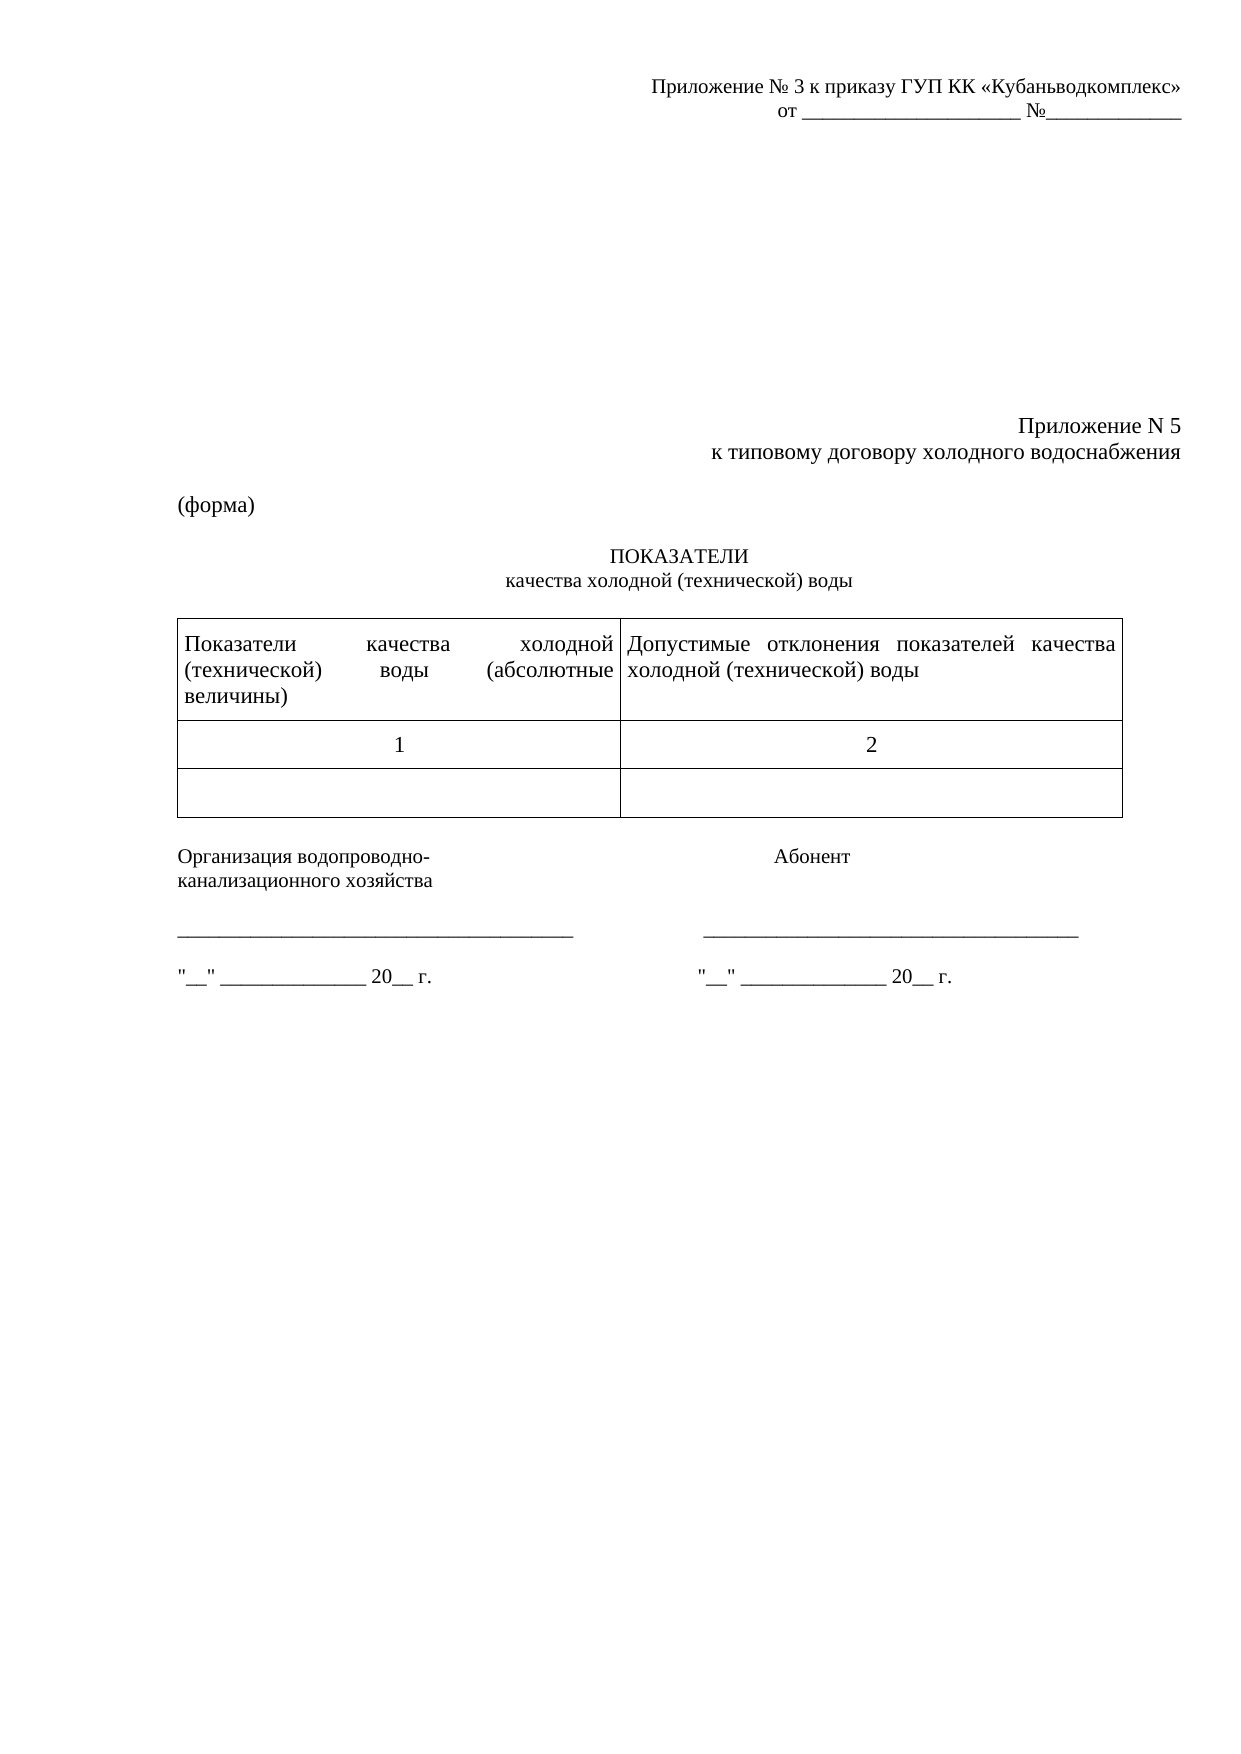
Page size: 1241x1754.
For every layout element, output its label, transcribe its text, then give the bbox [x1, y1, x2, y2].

table_header Показатели качества холодной (технической) воды (абсолютные величины) [178, 619, 620, 719]
text Приложение N 5 [177, 412, 1181, 438]
text Организация водопроводно- Абонент [177, 844, 1181, 868]
text ПОКАЗАТЕЛИ [177, 544, 1181, 568]
text качества холодной (технической) воды [177, 568, 1181, 592]
table_cell 1 [178, 721, 620, 768]
text к типовому договору холодного водоснабжения [177, 438, 1181, 464]
text канализационного хозяйства [177, 868, 1181, 892]
table_cell [621, 769, 1122, 817]
table_header Допустимые отклонения показателей качества холодной (технической) воды [621, 619, 1122, 719]
text "__" ______________ 20__ г. "__" ______________ 20__ г. [177, 964, 1181, 988]
text (форма) [177, 491, 1181, 517]
table_cell [178, 769, 620, 817]
text ______________________________________ ____________________________________ [177, 916, 1181, 940]
table_cell 2 [621, 721, 1122, 768]
